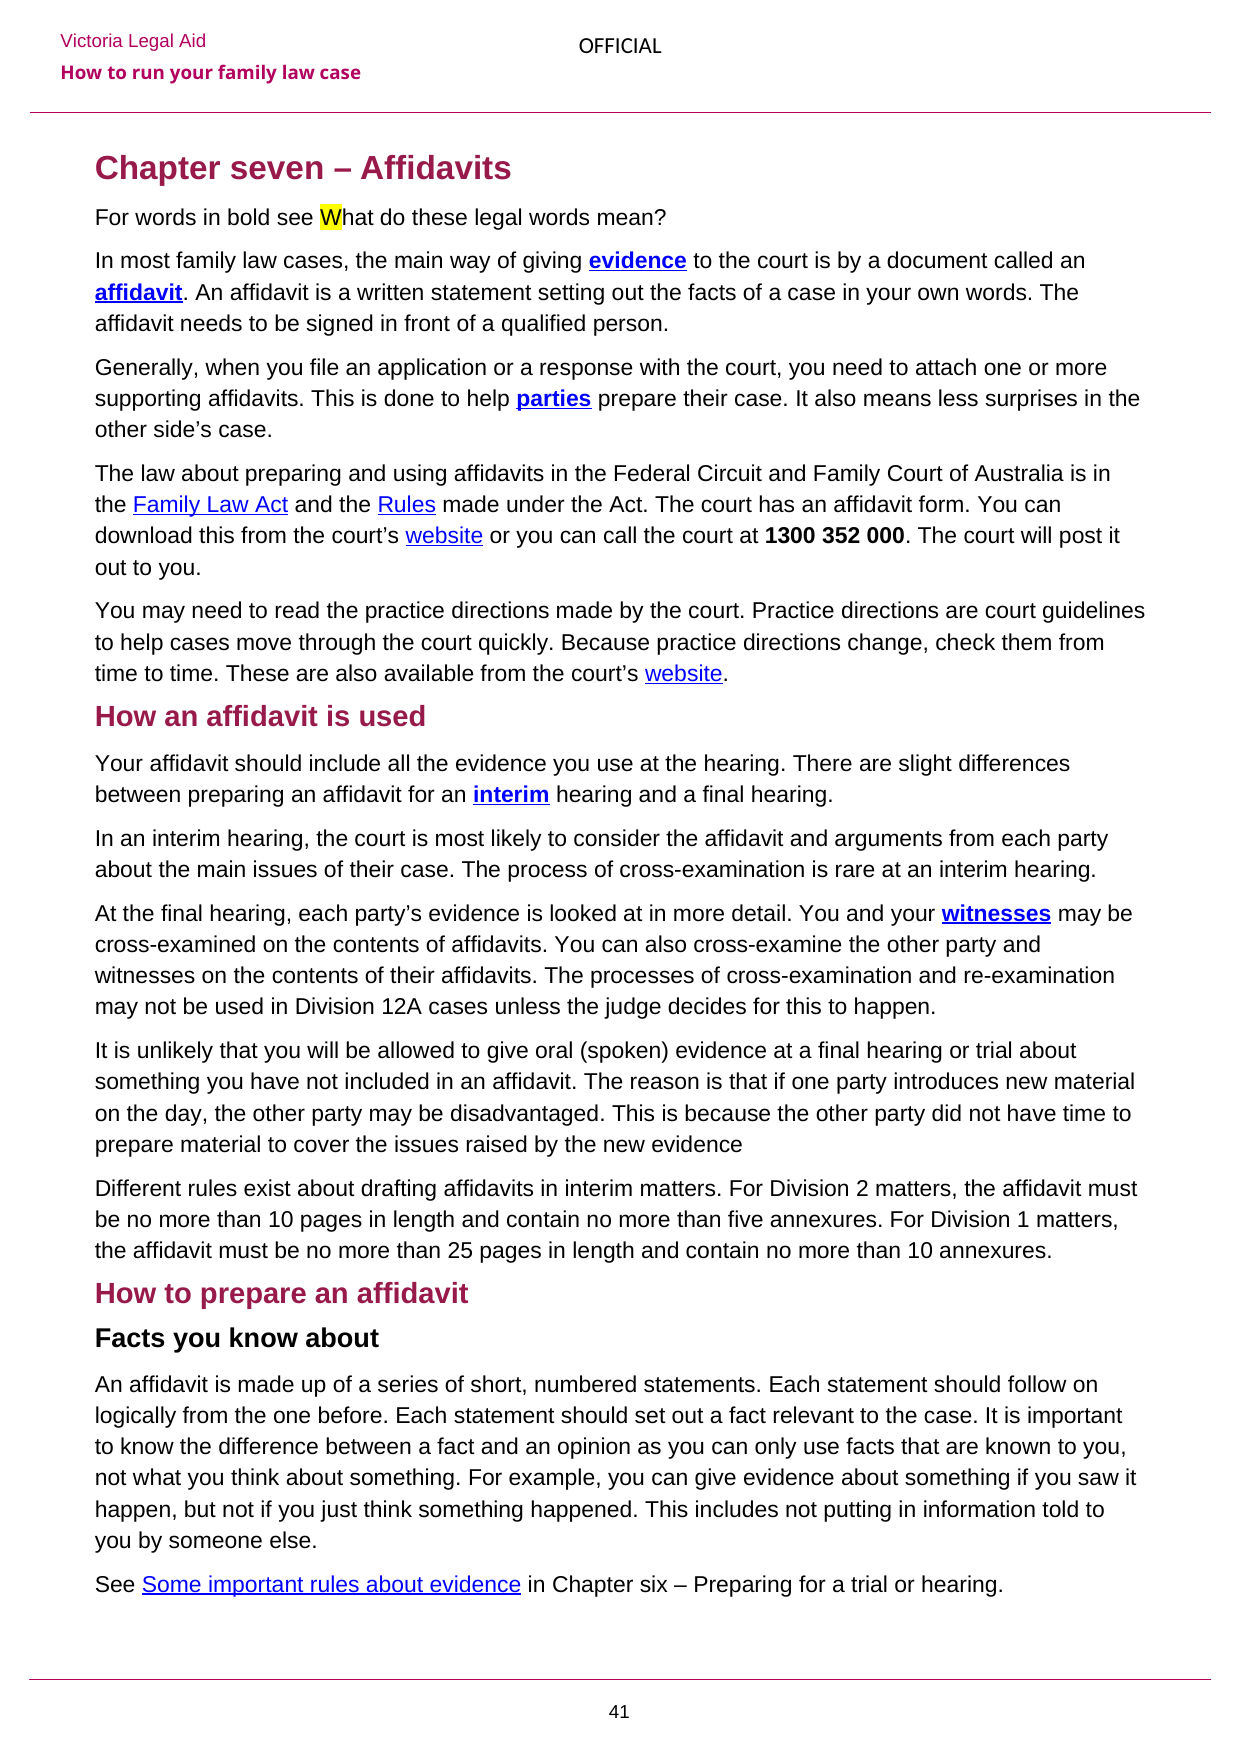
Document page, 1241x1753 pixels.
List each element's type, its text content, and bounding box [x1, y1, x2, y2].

subtitle Facts you know about [94, 1322, 1146, 1353]
subtitle Chapter seven – Affidavits [94, 148, 1146, 186]
text Different rules exist about drafting affidavits in interim matters. For Division 2 matters, the affidavit must be no more than 10 pages in length and contain no more than five annexures. For Division 1 matters, the affidavit must be no more than 25 pages in length and contain no more than 10 annexures. [94, 1170, 1146, 1263]
text An affidavit is made up of a series of short, numbered statements. Each statement should follow on logically from the one before. Each statement should set out a fact relevant to the case. It is important to know the difference between a fact and an opinion as you can only use facts that are known to you, not what you think about something. For example, you can give evidence about something if you saw it happen, but not if you just think something happened. This includes not putting in information told to you by someone else. [94, 1366, 1146, 1553]
text In most family law cases, the main way of giving evidence to the court is by a document called an affidavit. An affidavit is a written statement setting out the facts of a case in your own words. The affidavit needs to be signed in front of a qualified person. [94, 242, 1146, 336]
text See Some important rules about evidence in Chapter six – Preparing for a trial or hearing. [94, 1566, 1146, 1597]
text It is unlikely that you will be allowed to give oral (spoken) evidence at a final hearing or trial about something you have not included in an affidavit. The reason is that if one party introduces new material on the day, the other party may be disadvantaged. This is because the other party did not have time to prepare material to cover the issues raised by the new evidence [94, 1032, 1146, 1157]
text You may need to read the practice directions made by the court. Practice directions are court guidelines to help cases move through the court quickly. Because practice directions change, check them from time to time. These are also available from the court’s website. [94, 592, 1146, 686]
text For words in bold see What do these legal words mean? [94, 199, 1146, 230]
subtitle How an affidavit is used [94, 699, 1146, 732]
subtitle How to prepare an affidavit [94, 1276, 1146, 1309]
text At the final hearing, each party’s evidence is looked at in more detail. You and your witnesses may be cross-examined on the contents of affidavits. You can also cross-examine the other party and witnesses on the contents of their affidavits. The processes of cross-examination and re-examination may not be used in Division 12A cases unless the judge decides for this to happen. [94, 895, 1146, 1020]
text The law about preparing and using affidavits in the Federal Circuit and Family Court of Australia is in the Family Law Act and the Rules made under the Act. The court has an affidavit form. You can download this from the court’s website or you can call the court at 1300 352 000. The court will post it out to you. [94, 455, 1146, 580]
text Your affidavit should include all the evidence you use at the hearing. There are slight differences between preparing an affidavit for an interim hearing and a final hearing. [94, 745, 1146, 807]
text Generally, when you file an application or a response with the court, you need to attach one or more supporting affidavits. This is done to help parties prepare their case. It also means less surprises in the other side’s case. [94, 349, 1146, 442]
text In an interim hearing, the court is most likely to consider the affidavit and arguments from each party about the main issues of their case. The process of cross-examination is rare at an interim hearing. [94, 820, 1146, 882]
